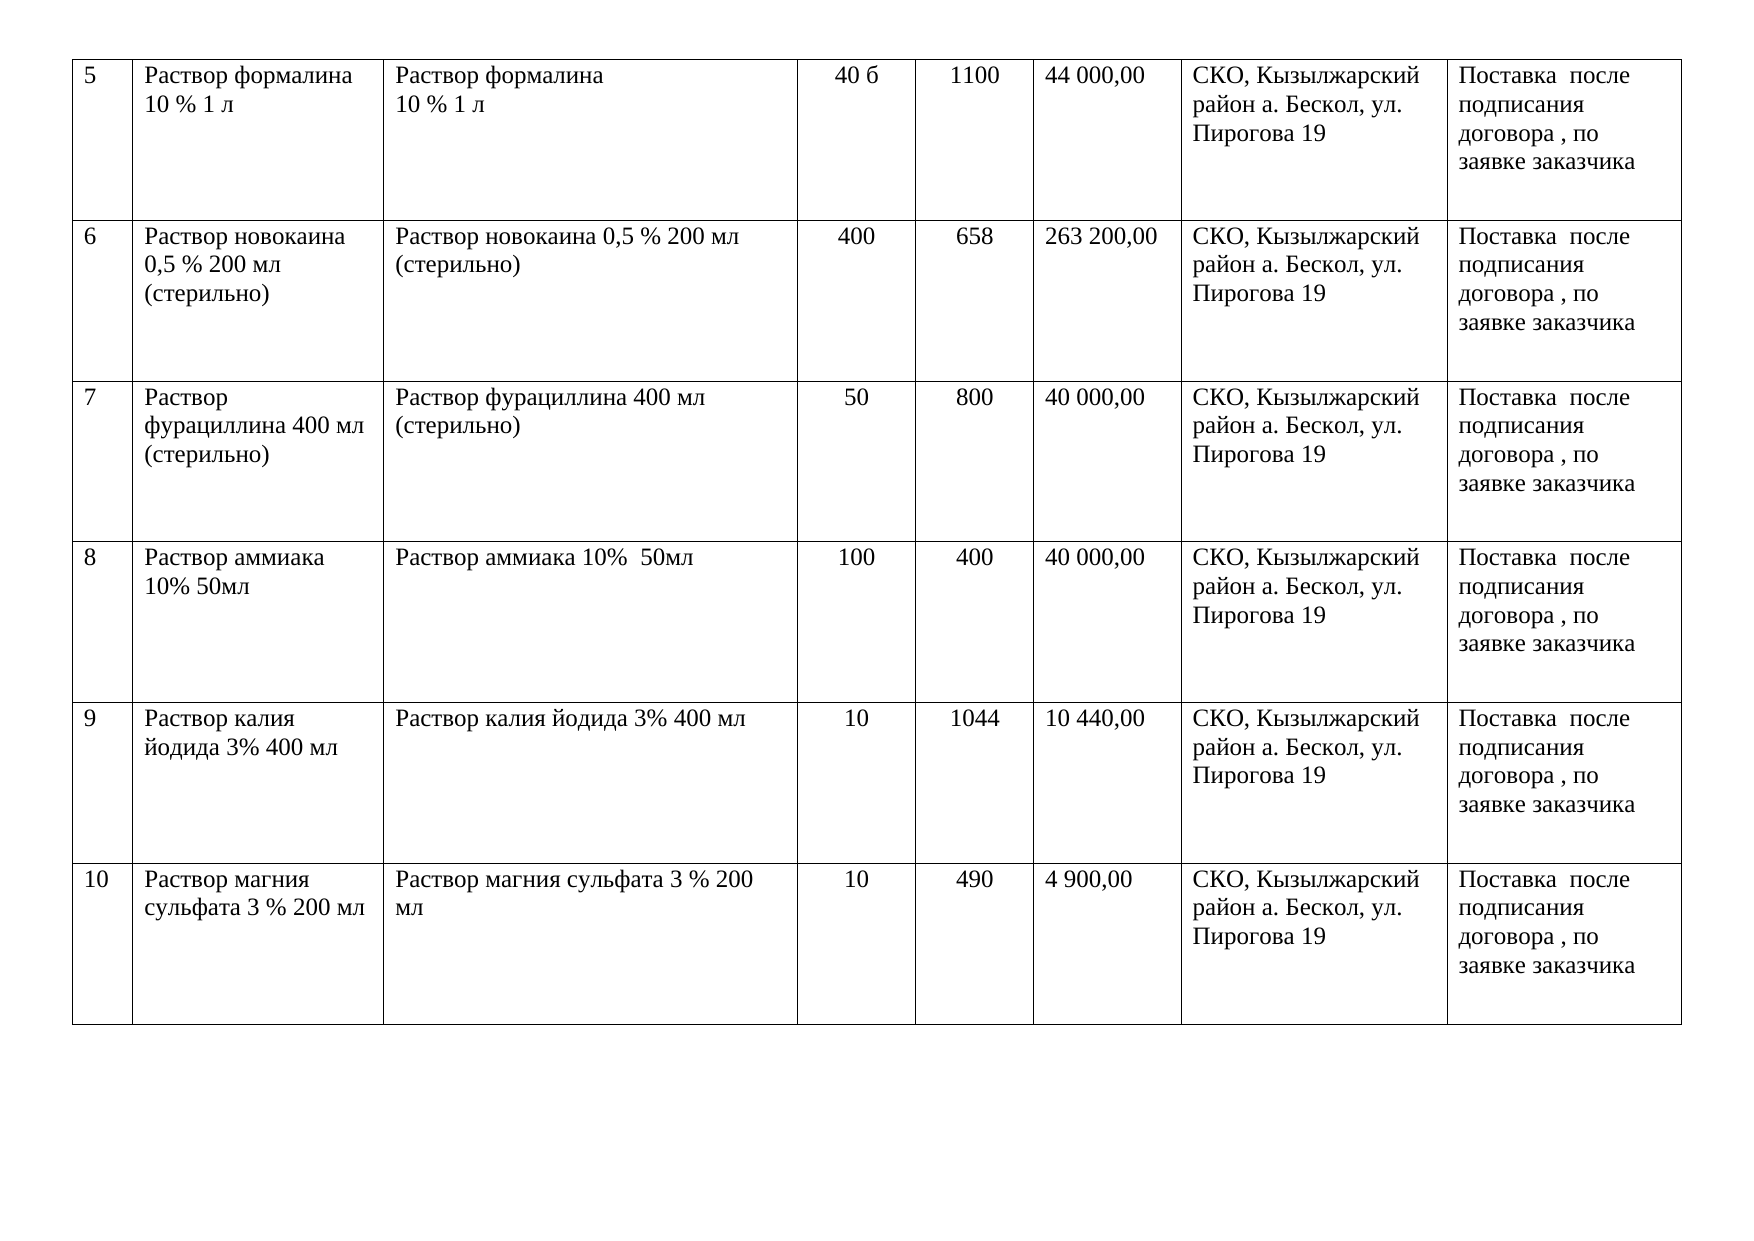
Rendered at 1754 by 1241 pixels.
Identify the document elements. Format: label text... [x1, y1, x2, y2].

table_cell 44 000,00 [1034, 60, 1181, 220]
table_cell СКО, Кызылжарский район а. Бескол, ул. Пирогова 19 [1182, 382, 1447, 541]
table_cell Раствор формалина 10 % 1 л [133, 60, 383, 220]
table_cell 658 [916, 221, 1033, 381]
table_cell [1182, 864, 1447, 1023]
table_cell Раствор магния сульфата 3 % 200 мл [384, 864, 797, 1023]
table_cell 263 200,00 [1034, 221, 1181, 381]
table_cell 490 [916, 864, 1033, 1023]
table_cell 5 [73, 60, 132, 220]
table_cell 8 [73, 542, 132, 702]
table_cell 800 [916, 382, 1033, 541]
table_cell СКО, Кызылжарский район а. Бескол, ул. Пирогова 19 [1182, 221, 1447, 381]
table_cell Поставка после подписания договора , по заявке заказчика [1448, 542, 1681, 702]
table_cell Раствор магния сульфата 3 % 200 мл [133, 864, 383, 1023]
table_cell Раствор фурациллина 400 мл (стерильно) [133, 382, 383, 541]
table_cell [1182, 60, 1447, 220]
table_cell Раствор новокаина 0,5 % 200 мл (стерильно) [384, 221, 797, 381]
table_cell 6 [73, 221, 132, 381]
table_cell 40 000,00 [1034, 542, 1181, 702]
table_cell Раствор новокаина 0,5 % 200 мл (стерильно) [133, 221, 383, 381]
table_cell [1448, 60, 1681, 220]
table_cell 400 [916, 542, 1033, 702]
table_cell 10 440,00 [1034, 703, 1181, 863]
table_cell Раствор калия йодида 3% 400 мл [384, 703, 797, 863]
table_cell Раствор калия йодида 3% 400 мл [133, 703, 383, 863]
table_cell 10 [73, 864, 132, 1023]
table_cell 100 [798, 542, 915, 702]
table_cell 10 [798, 703, 915, 863]
table_cell 9 [73, 703, 132, 863]
table_cell 1100 [916, 60, 1033, 220]
table_cell 4 900,00 [1034, 864, 1181, 1023]
table_cell Поставка после подписания договора , по заявке заказчика [1448, 221, 1681, 381]
table_cell 1044 [916, 703, 1033, 863]
table_cell Поставка после подписания договора , по заявке заказчика [1448, 382, 1681, 541]
table_cell 40 000,00 [1034, 382, 1181, 541]
table_cell Раствор формалина 10 % 1 л [384, 60, 797, 220]
table_cell СКО, Кызылжарский район а. Бескол, ул. Пирогова 19 [1182, 542, 1447, 702]
table_cell 50 [798, 382, 915, 541]
table_cell 7 [73, 382, 132, 541]
table_cell Раствор фурациллина 400 мл (стерильно) [384, 382, 797, 541]
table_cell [1448, 864, 1681, 1023]
table_cell Поставка после подписания договора , по заявке заказчика [1448, 703, 1681, 863]
table_cell 40 б [798, 60, 915, 220]
table_cell Раствор аммиака 10% 50мл [133, 542, 383, 702]
table_cell СКО, Кызылжарский район а. Бескол, ул. Пирогова 19 [1182, 703, 1447, 863]
table_cell 400 [798, 221, 915, 381]
table_cell 10 [798, 864, 915, 1023]
table_cell Раствор аммиака 10% 50мл [384, 542, 797, 702]
